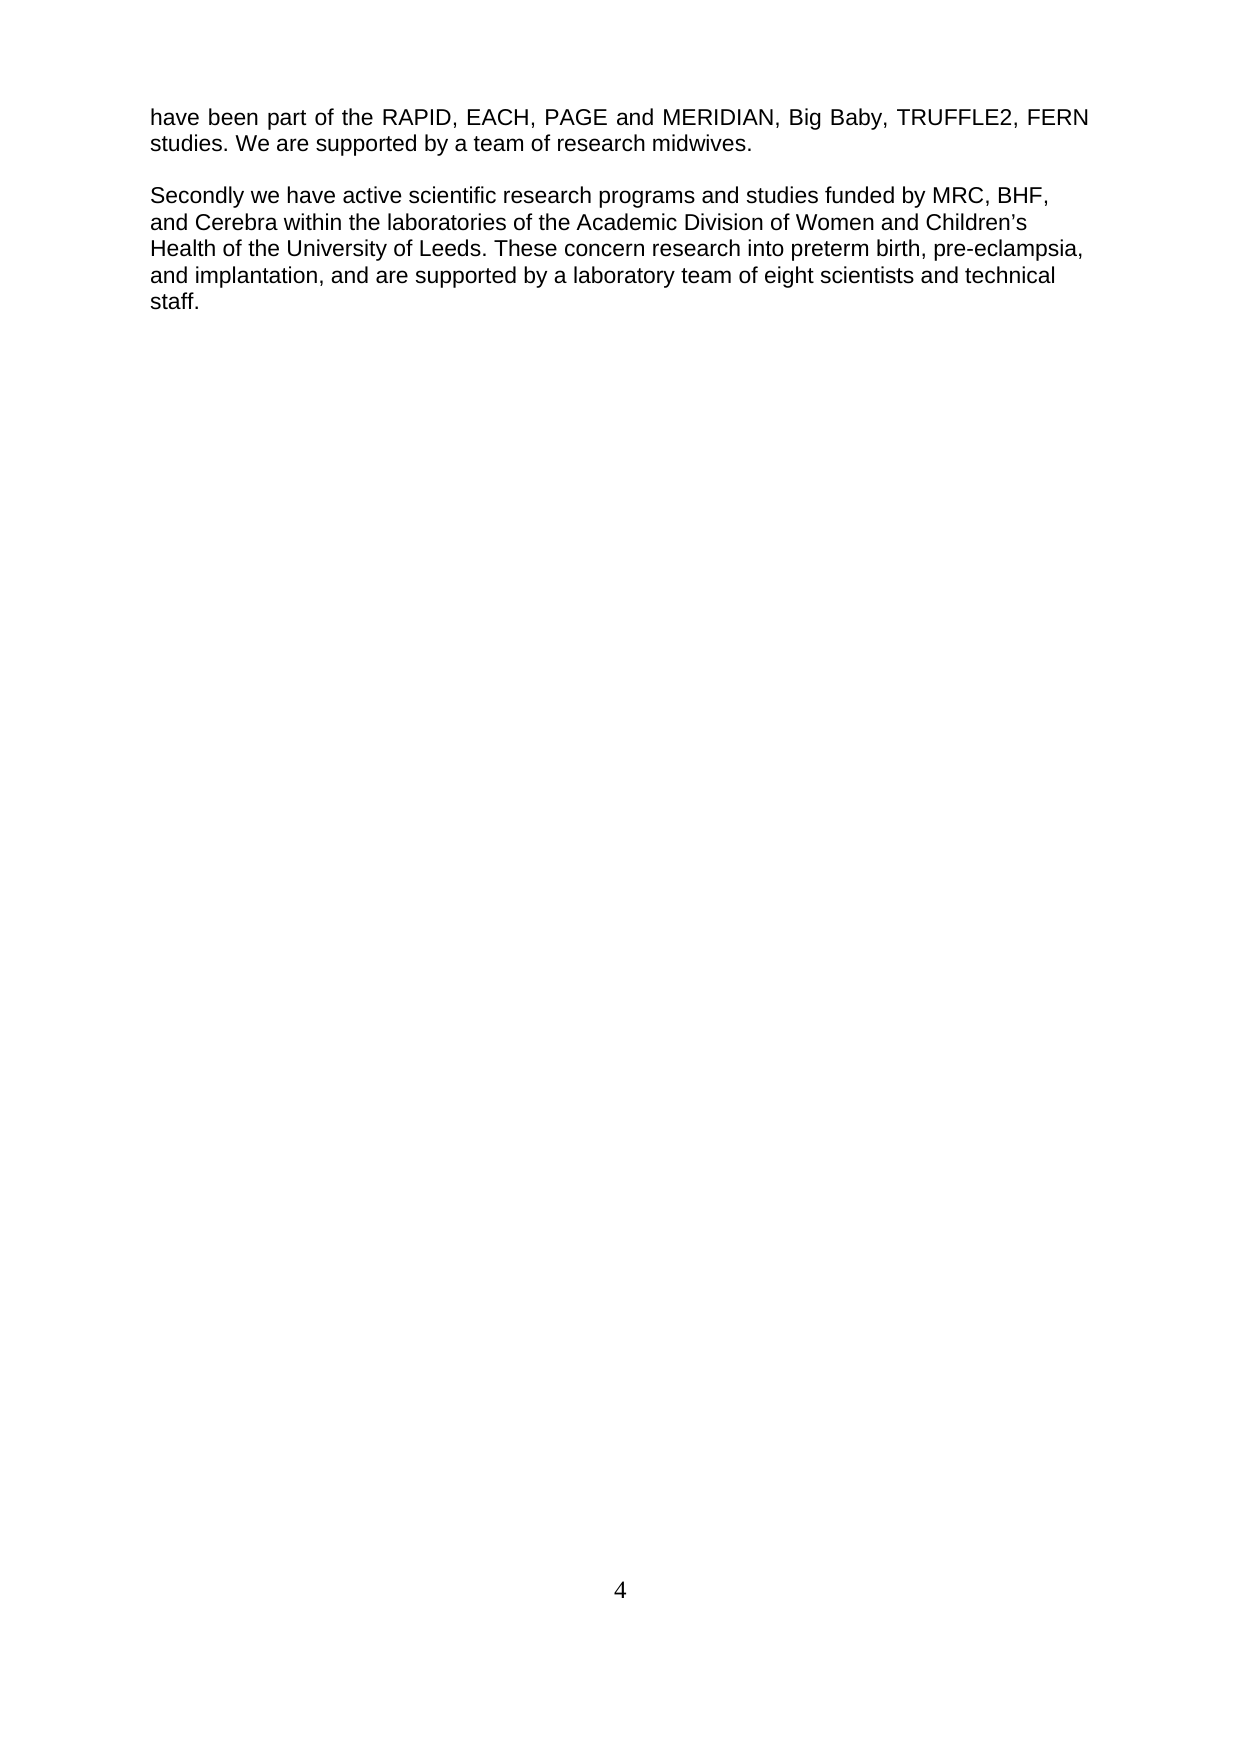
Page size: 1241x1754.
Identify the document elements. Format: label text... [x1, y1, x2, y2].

text Secondly we have active scientific research programs and studies funded by MRC, BHF, and Cerebra within the laboratories of the Academic Division of Women and Children’s Health of the University of Leeds. These concern research into preterm birth, pre-eclampsia, and implantation, and are supported by a laboratory team of eight scientists and technical staff. [150, 182, 1090, 314]
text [150, 103, 1090, 156]
